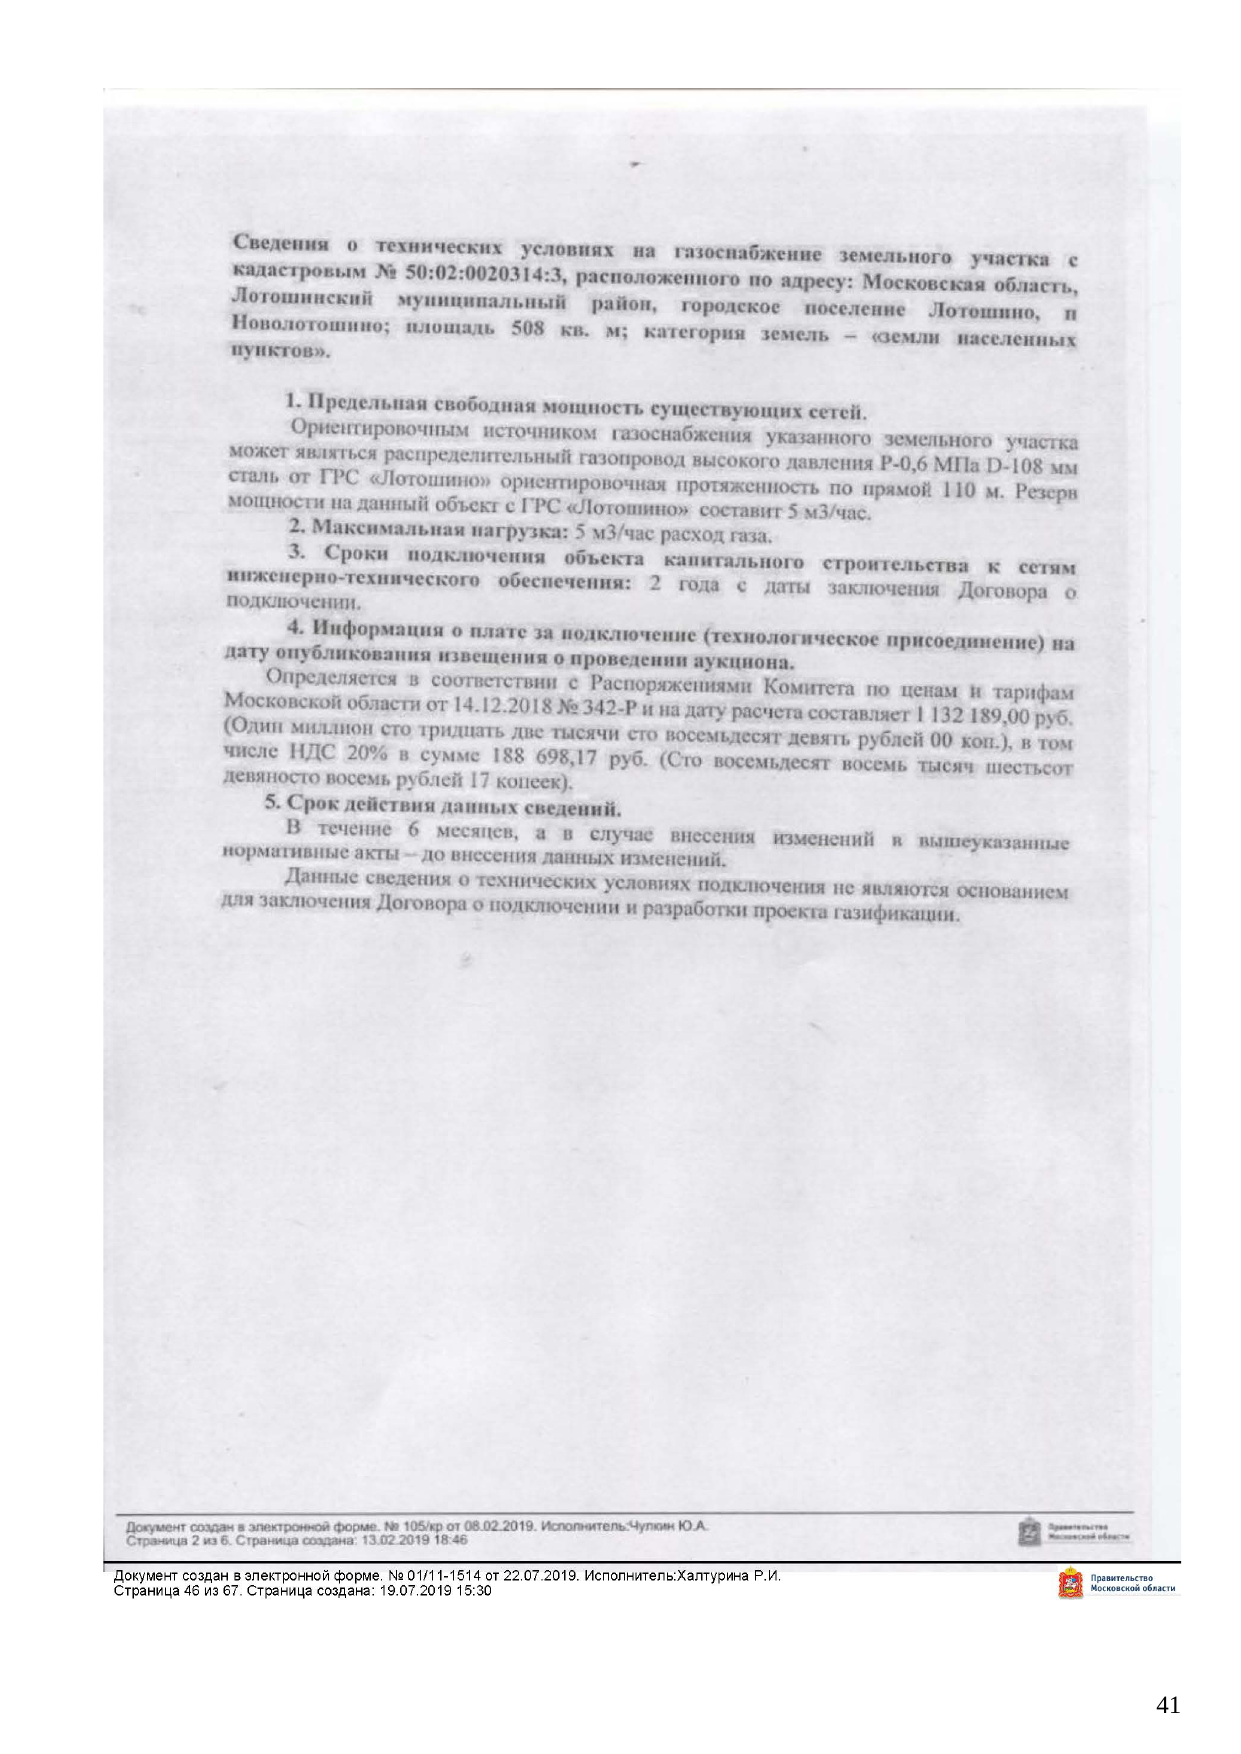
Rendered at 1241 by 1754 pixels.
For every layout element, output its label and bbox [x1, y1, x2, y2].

picture [103, 88, 1182, 1613]
